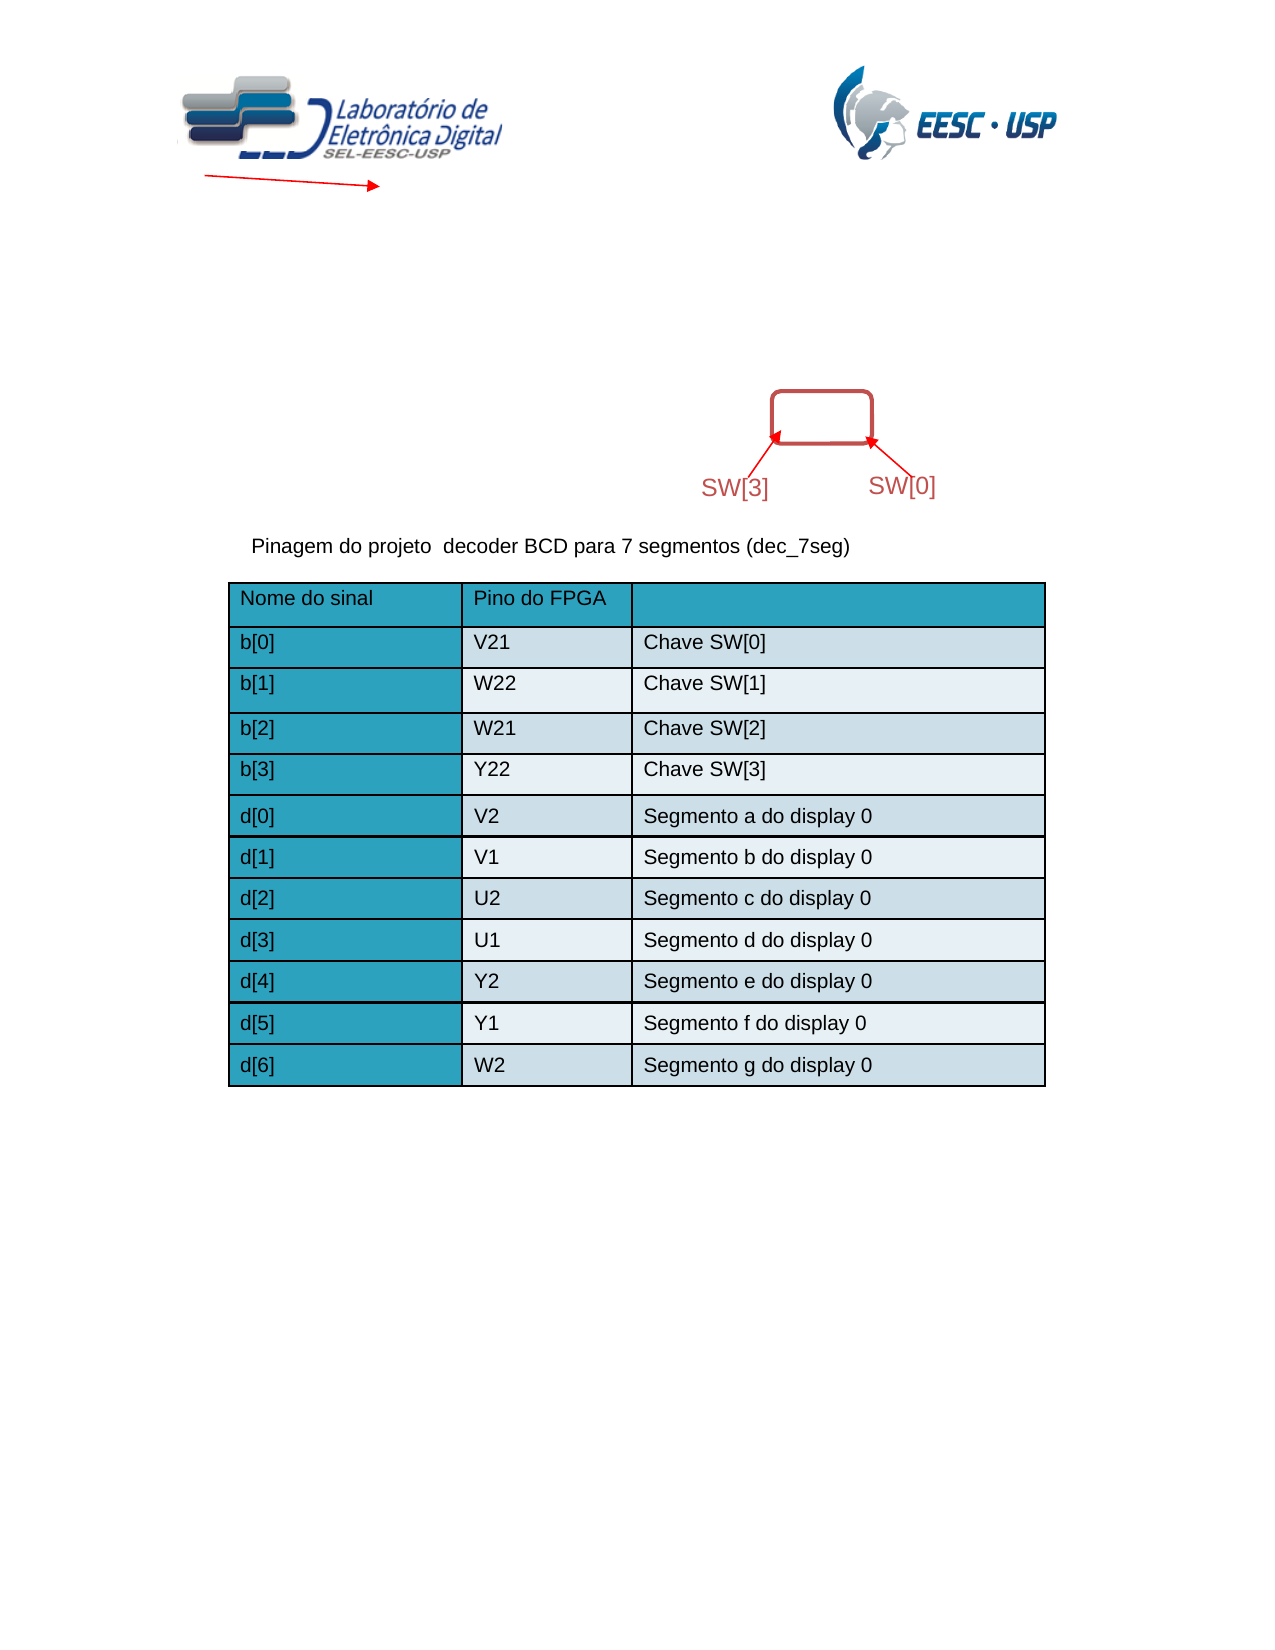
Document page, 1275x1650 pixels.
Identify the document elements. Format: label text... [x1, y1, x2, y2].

table_cell Segmento b do display 0 [633, 838, 1044, 877]
table_cell Segmento e do display 0 [633, 962, 1044, 1001]
table_cell Chave SW[1] [633, 669, 1044, 712]
table_cell W2 [463, 1045, 631, 1085]
table_header Pino do FPGA [463, 584, 631, 626]
table_cell Segmento c do display 0 [633, 879, 1044, 918]
table_cell Y2 [463, 962, 631, 1001]
table_cell d[1] [230, 838, 461, 877]
picture [833, 65, 1057, 160]
picture [177, 75, 503, 159]
table_cell U1 [463, 920, 631, 960]
table_cell Chave SW[2] [633, 714, 1044, 753]
table_cell d[0] [230, 796, 461, 835]
table_cell Segmento g do display 0 [633, 1045, 1044, 1085]
table_cell d[3] [230, 920, 461, 960]
table_cell Y1 [463, 1004, 631, 1043]
table_cell W21 [463, 714, 631, 753]
table_cell Y22 [463, 755, 631, 794]
table_cell V1 [463, 838, 631, 877]
table_cell V2 [463, 796, 631, 835]
text Pinagem do projeto decoder BCD para 7 segmentos (dec_7seg) [177, 534, 1152, 558]
table_cell d[6] [230, 1045, 461, 1085]
table_cell Segmento f do display 0 [633, 1004, 1044, 1043]
table_cell Chave SW[0] [633, 628, 1044, 667]
table_cell b[0] [230, 628, 461, 667]
table_cell b[1] [230, 669, 461, 712]
table_cell b[2] [230, 714, 461, 753]
table_cell U2 [463, 879, 631, 918]
table_header [633, 584, 1044, 626]
table_cell d[4] [230, 962, 461, 1001]
table_cell Segmento a do display 0 [633, 796, 1044, 835]
table_cell d[5] [230, 1004, 461, 1043]
table_cell Chave SW[3] [633, 755, 1044, 794]
table_cell W22 [463, 669, 631, 712]
table_cell Segmento d do display 0 [633, 920, 1044, 960]
table_cell b[3] [230, 755, 461, 794]
table_cell d[2] [230, 879, 461, 918]
table_header Nome do sinal [230, 584, 461, 626]
table_cell V21 [463, 628, 631, 667]
